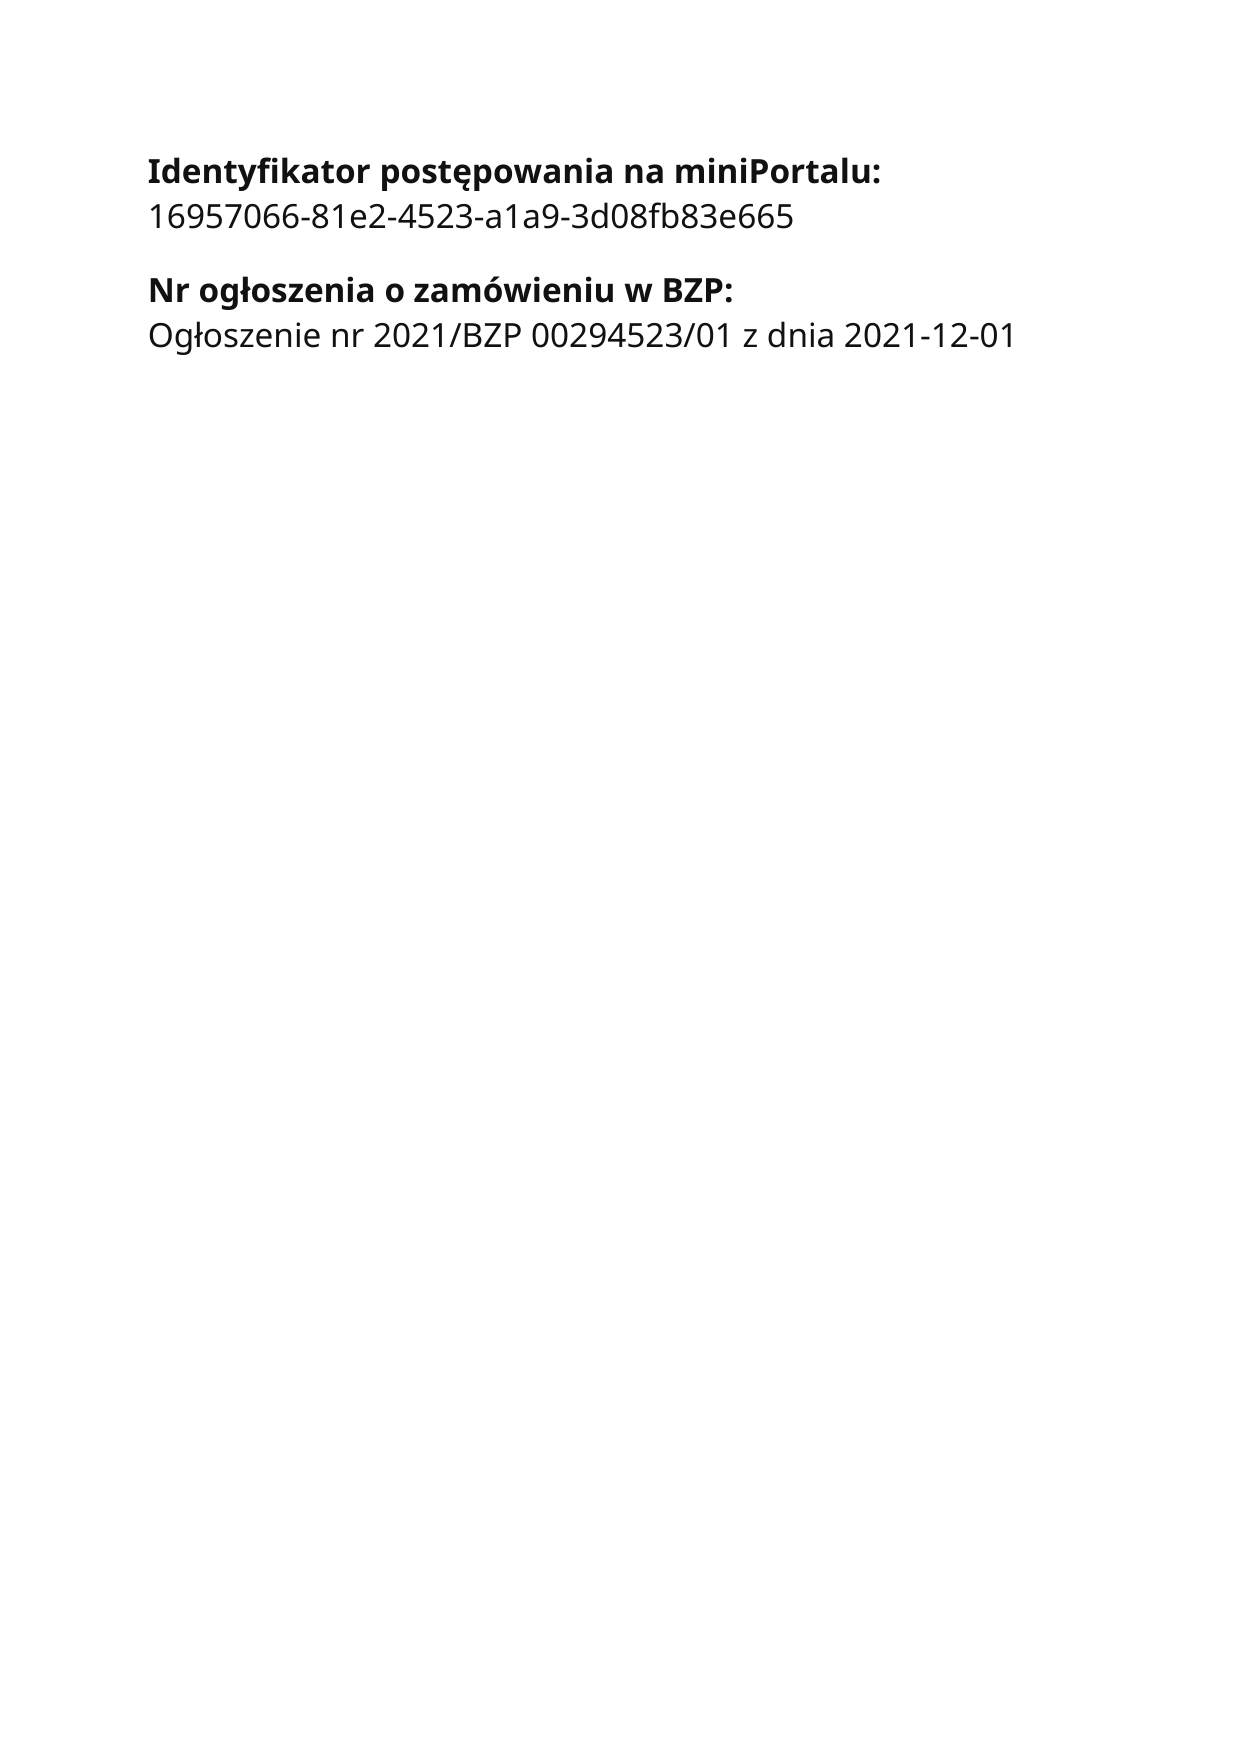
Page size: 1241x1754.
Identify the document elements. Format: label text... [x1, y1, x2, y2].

text 16957066-81e2-4523-a1a9-3d08fb83e665 [148, 193, 1093, 238]
text Ogłoszenie nr 2021/BZP 00294523/01 z dnia 2021-12-01 [148, 312, 1093, 357]
text Nr ogłoszenia o zamówieniu w BZP: [148, 266, 1093, 312]
text Identyfikator postępowania na miniPortalu: [148, 148, 1093, 193]
